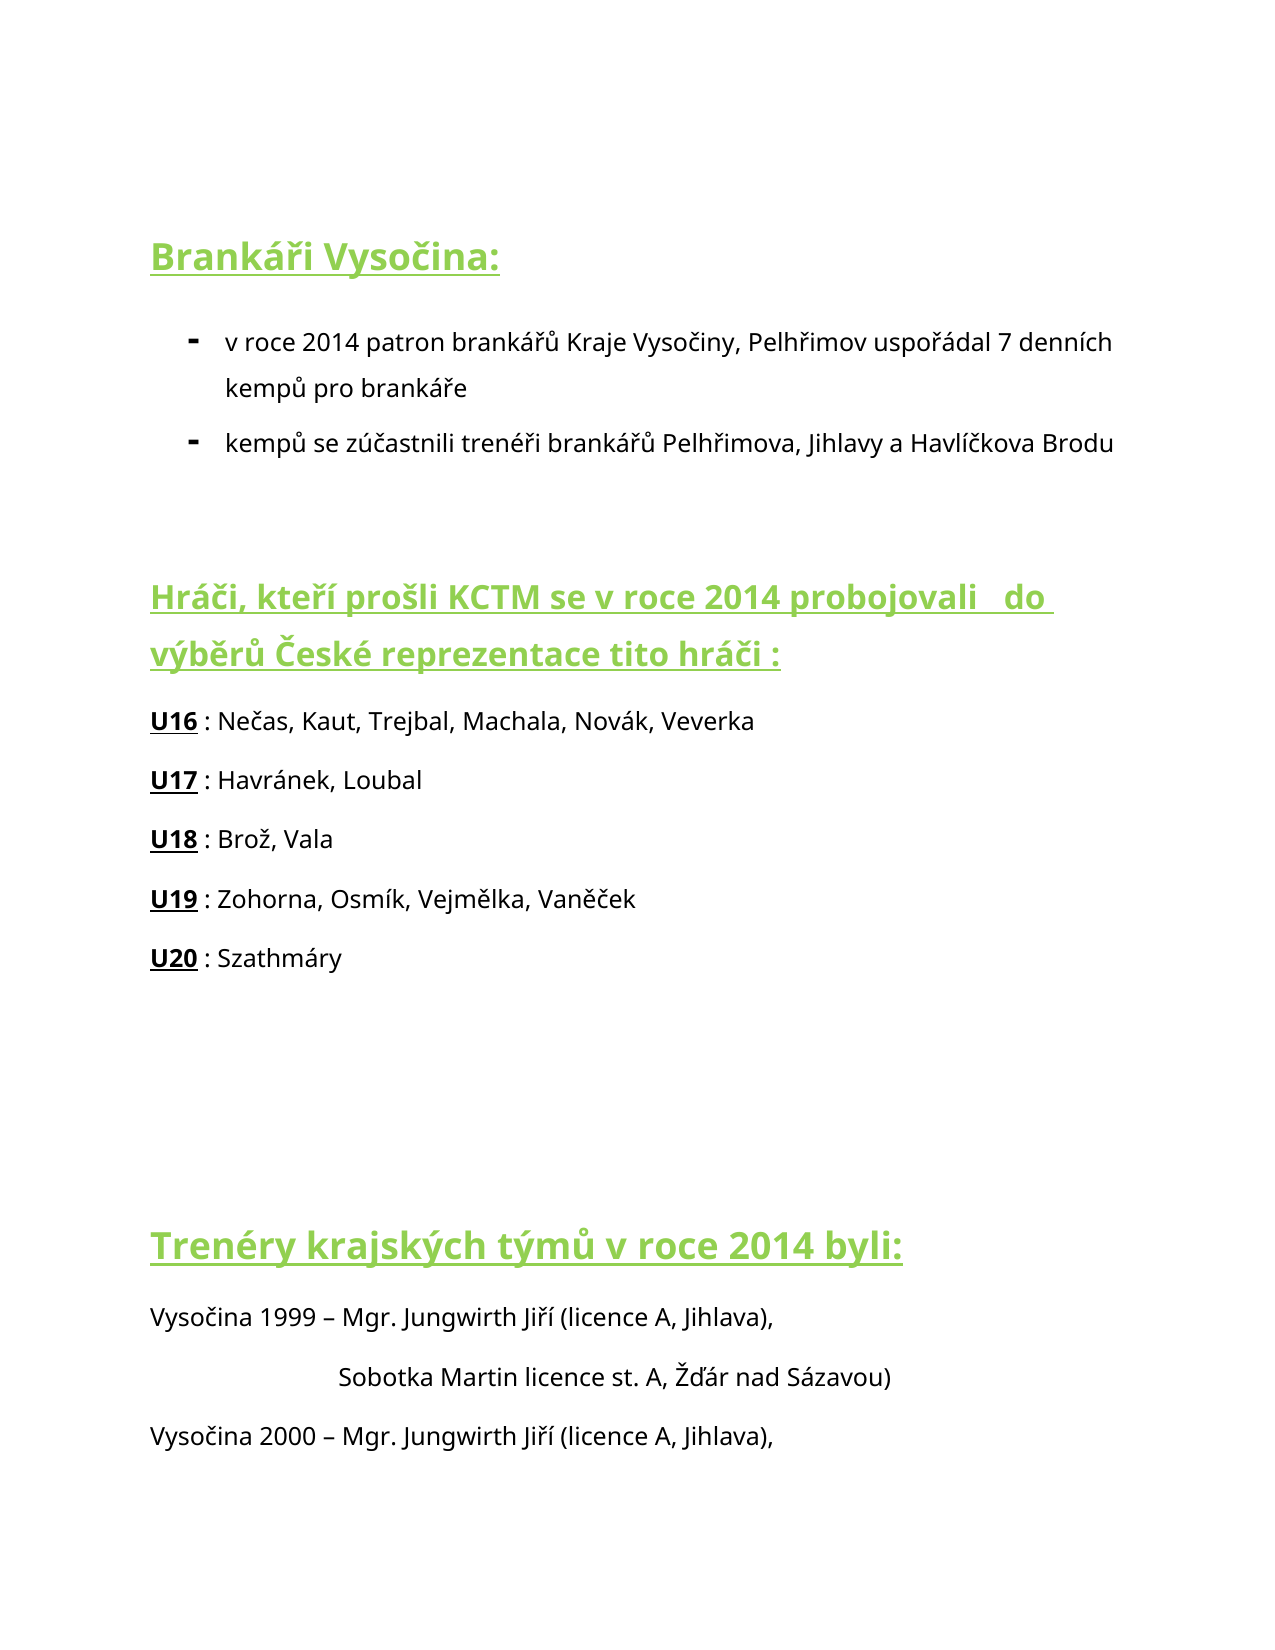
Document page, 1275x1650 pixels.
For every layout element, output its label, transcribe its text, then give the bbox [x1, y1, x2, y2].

text Hráči, kteří prošli KCTM se v roce 2014 probojovali do výběrů České reprezentace tito hráči : [150, 574, 1125, 676]
text U18 : Brož, Vala [150, 822, 1125, 856]
text U19 : Zohorna, Osmík, Vejmělka, Vaněček [150, 881, 1125, 915]
text U20 : Szathmáry [150, 941, 1125, 974]
text Sobotka Martin licence st. A, Žďár nad Sázavou) [150, 1359, 1125, 1393]
list kempů se zúčastnili trenéři brankářů Pelhřimova, Jihlavy a Havlíčkova Brodu [187, 413, 1125, 464]
text U16 : Nečas, Kaut, Trejbal, Machala, Novák, Veverka [150, 704, 1125, 738]
text Brankáři Vysočina: [150, 230, 1125, 281]
list v roce 2014 patron brankářů Kraje Vysočiny, Pelhřimov uspořádal 7 denních kempů pro brankáře [187, 311, 1125, 404]
text U17 : Havránek, Loubal [150, 763, 1125, 797]
text Vysočina 1999 – Mgr. Jungwirth Jiří (licence A, Jihlava), [150, 1300, 1125, 1334]
text Vysočina 2000 – Mgr. Jungwirth Jiří (licence A, Jihlava), [150, 1418, 1125, 1452]
text Trenéry krajských týmů v roce 2014 byli: [150, 1220, 1125, 1271]
